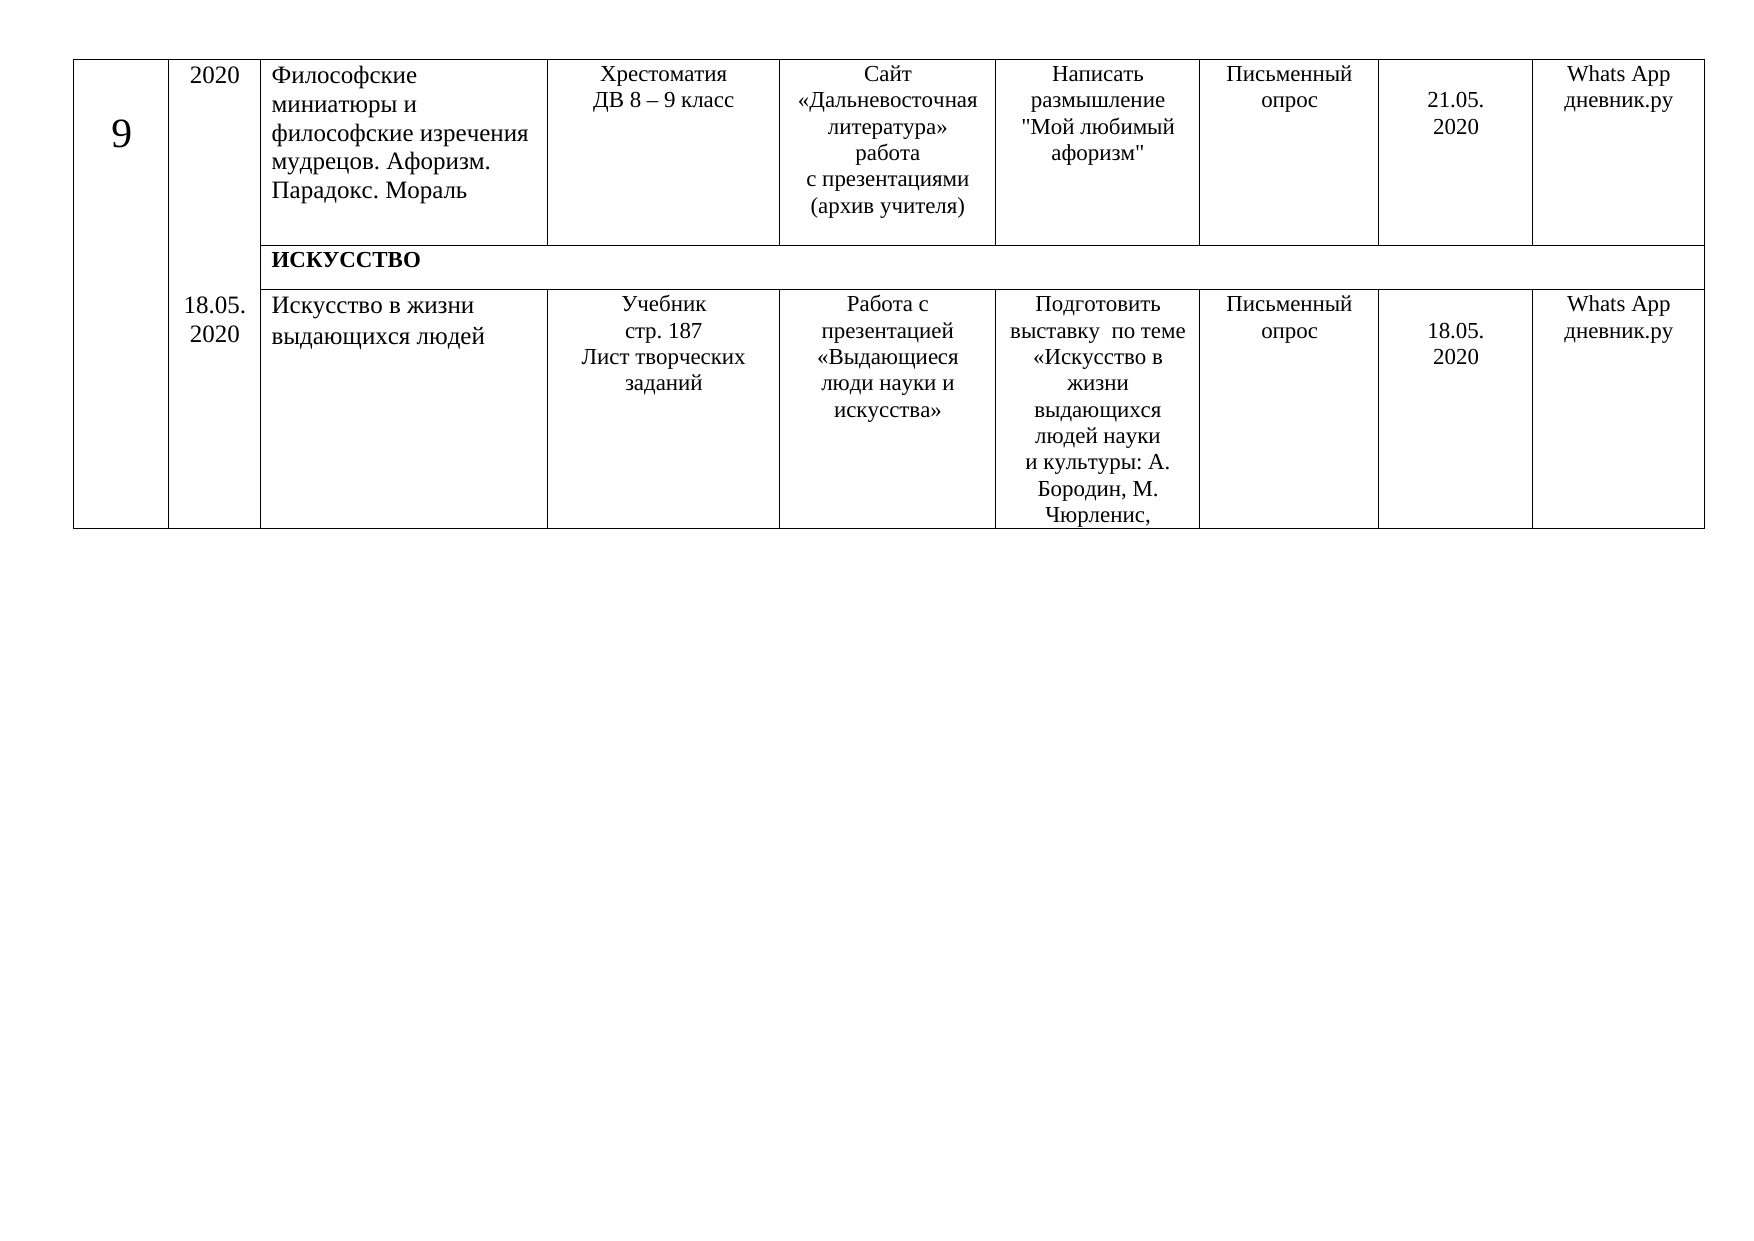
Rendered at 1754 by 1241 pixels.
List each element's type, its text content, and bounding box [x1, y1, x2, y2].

table_cell Whats App дневник.ру [1533, 290, 1704, 527]
table_cell Whats App дневник.ру [1533, 60, 1704, 244]
table_cell Философские миниатюры и философские изречения мудрецов. Афоризм. Парадокс. Мораль [261, 60, 547, 244]
table_cell 21.05. 2020 [1379, 60, 1532, 244]
table_cell Написать размышление "Мой любимый афоризм" [996, 60, 1199, 244]
table_cell Письменный опрос [1200, 290, 1378, 527]
table_cell Учебник стр. 187 Лист творческих заданий [548, 290, 779, 527]
table_cell 18.05. 2020 [1379, 290, 1532, 527]
table_cell Письменный опрос [1200, 60, 1378, 244]
table_cell Хрестоматия ДВ 8 – 9 класс [548, 60, 779, 244]
table_cell Работа с презентацией «Выдающиеся люди науки и искусства» [780, 290, 995, 527]
table_cell Сайт «Дальневосточная литература» работа с презентациями (архив учителя) [780, 60, 995, 244]
table_cell Подготовить выставку по теме «Искусство в жизни выдающихся людей науки и культуры: А. Бородин, М. Чюрленис, [996, 290, 1199, 527]
table_cell ИСКУССТВО [261, 246, 1704, 289]
table_cell Искусство в жизни выдающихся людей [261, 290, 547, 527]
